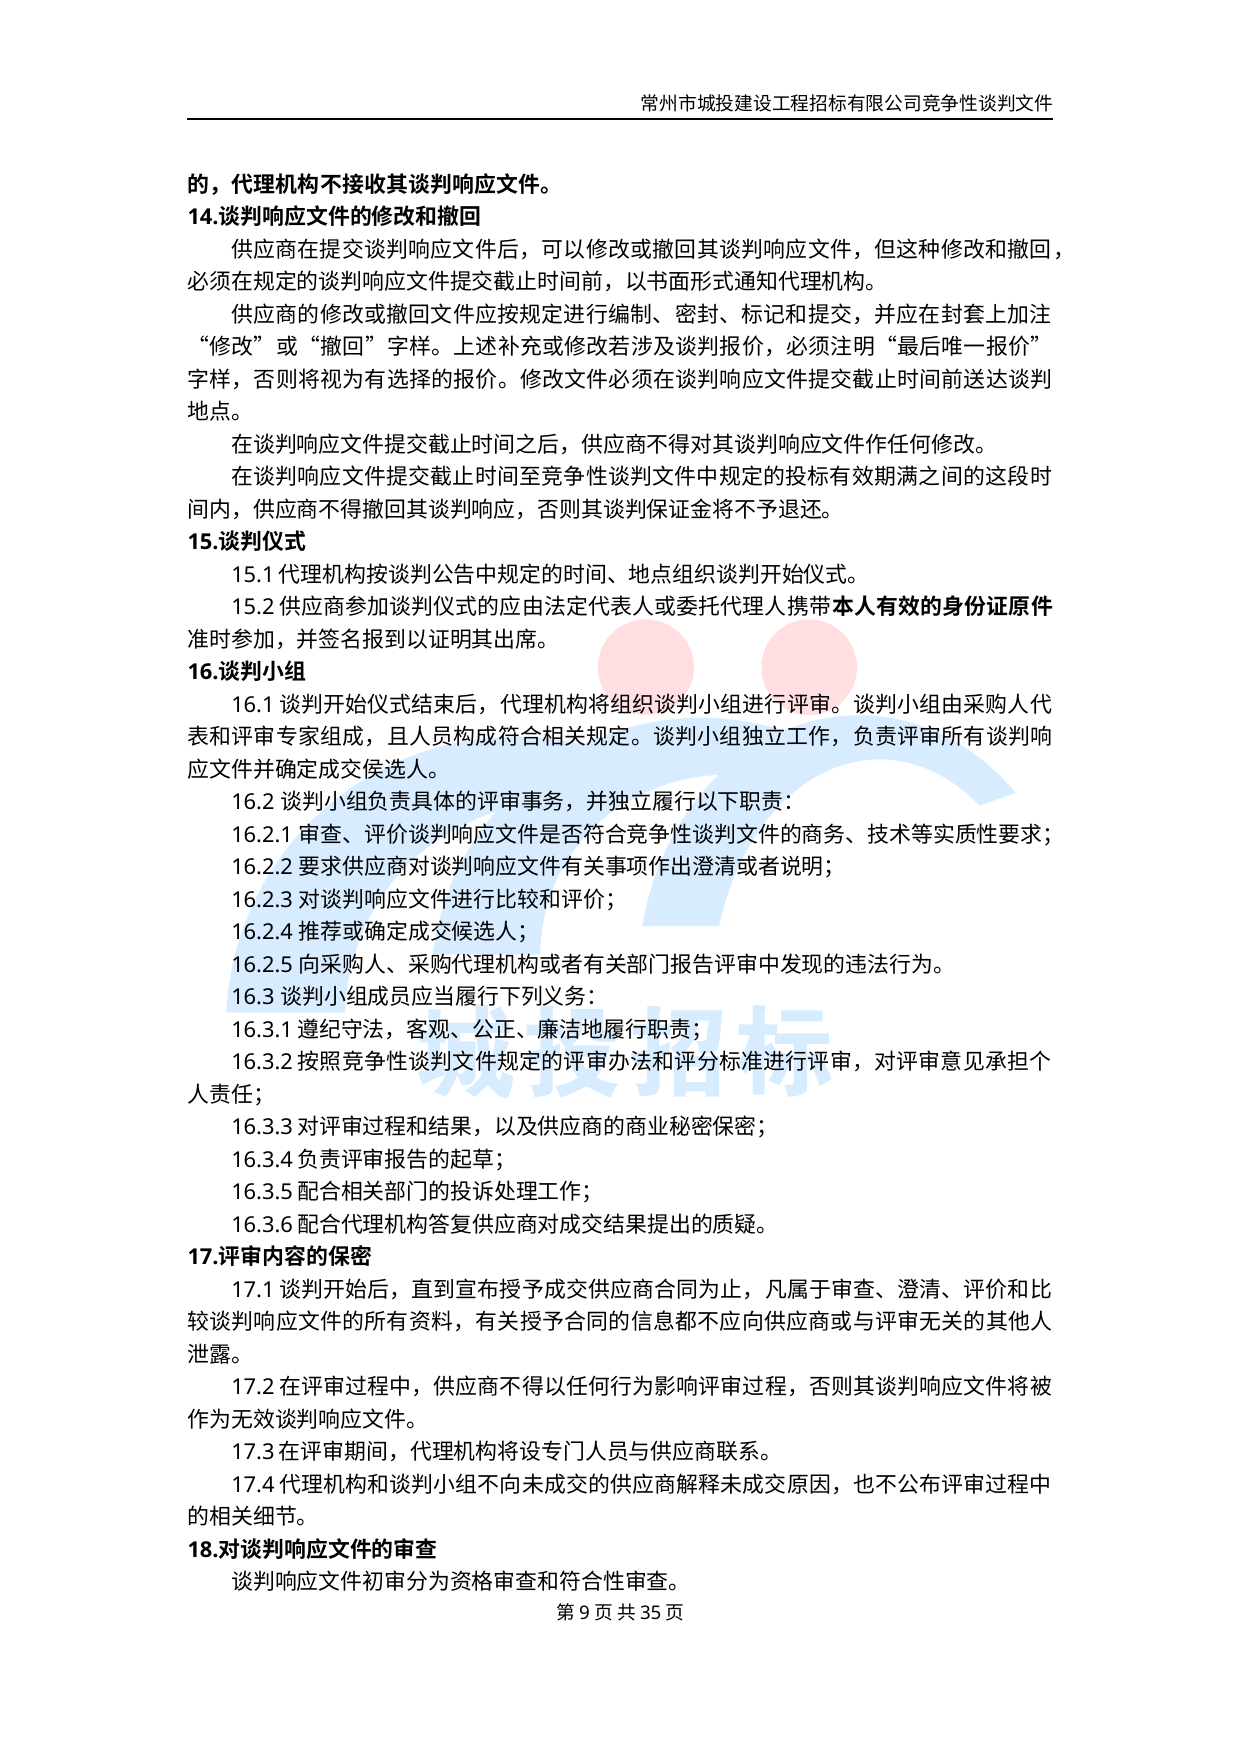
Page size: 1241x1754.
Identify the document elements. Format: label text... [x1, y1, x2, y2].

text 18.对谈判响应文件的审查 [187, 1531, 1053, 1564]
text 15.2供应商参加谈判仪式的应由法定代表人或委托代理人携带本人有效的身份证原件准时参加，并签名报到以证明其出席。 [187, 589, 1053, 654]
text 16.2.4 推荐或确定成交候选人； [187, 914, 1053, 946]
text 17.4代理机构和谈判小组不向未成交的供应商解释未成交原因，也不公布评审过程中的相关细节。 [187, 1466, 1053, 1531]
text 16.3.1遵纪守法，客观、公正、廉洁地履行职责； [187, 1011, 1053, 1044]
text 15.谈判仪式 [187, 524, 1053, 556]
text 14.谈判响应文件的修改和撤回 [187, 199, 1053, 231]
text 16.2.2 要求供应商对谈判响应文件有关事项作出澄清或者说明； [187, 849, 1053, 881]
text 16.2 谈判小组负责具体的评审事务，并独立履行以下职责： [187, 784, 1053, 816]
text 16.谈判小组 [187, 654, 1053, 686]
text 17.评审内容的保密 [187, 1239, 1053, 1271]
text 16.3.5配合相关部门的投诉处理工作； [187, 1174, 1053, 1206]
text 15.1代理机构按谈判公告中规定的时间、地点组织谈判开始仪式。 [187, 556, 1053, 589]
text 谈判响应文件初审分为资格审查和符合性审查。 [187, 1564, 1053, 1596]
text 供应商在提交谈判响应文件后，可以修改或撤回其谈判响应文件，但这种修改和撤回，必须在规定的谈判响应文件提交截止时间前，以书面形式通知代理机构。 [187, 231, 1053, 296]
text 17.3在评审期间，代理机构将设专门人员与供应商联系。 [187, 1434, 1053, 1466]
text 17.2在评审过程中，供应商不得以任何行为影响评审过程，否则其谈判响应文件将被作为无效谈判响应文件。 [187, 1369, 1053, 1434]
text 16.3.4负责评审报告的起草； [187, 1141, 1053, 1174]
text 16.1谈判开始仪式结束后，代理机构将组织谈判小组进行评审。谈判小组由采购人代表和评审专家组成，且人员构成符合相关规定。谈判小组独立工作，负责评审所有谈判响应文件并确定成交侯选人。 [187, 686, 1053, 784]
text 在谈判响应文件提交截止时间至竞争性谈判文件中规定的投标有效期满之间的这段时间内，供应商不得撤回其谈判响应，否则其谈判保证金将不予退还。 [187, 459, 1053, 524]
text 16.3 谈判小组成员应当履行下列义务： [187, 979, 1053, 1011]
text 16.3.3对评审过程和结果，以及供应商的商业秘密保密； [187, 1109, 1053, 1141]
text 供应商的修改或撤回文件应按规定进行编制、密封、标记和提交，并应在封套上加注“修改”或“撤回”字样。上述补充或修改若涉及谈判报价，必须注明“最后唯一报价”字样，否则将视为有选择的报价。修改文件必须在谈判响应文件提交截止时间前送达谈判地点。 [187, 296, 1053, 426]
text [187, 166, 1053, 199]
text 在谈判响应文件提交截止时间之后，供应商不得对其谈判响应文件作任何修改。 [187, 426, 1053, 459]
text 16.3.2按照竞争性谈判文件规定的评审办法和评分标准进行评审，对评审意见承担个人责任； [187, 1044, 1053, 1109]
text 16.2.1 审查、评价谈判响应文件是否符合竞争性谈判文件的商务、技术等实质性要求； [187, 816, 1053, 849]
text 16.2.3 对谈判响应文件进行比较和评价； [187, 881, 1053, 914]
text 17.1谈判开始后，直到宣布授予成交供应商合同为止，凡属于审查、澄清、评价和比较谈判响应文件的所有资料，有关授予合同的信息都不应向供应商或与评审无关的其他人泄露。 [187, 1271, 1053, 1369]
text 16.2.5 向采购人、采购代理机构或者有关部门报告评审中发现的违法行为。 [187, 946, 1053, 979]
text 16.3.6配合代理机构答复供应商对成交结果提出的质疑。 [187, 1206, 1053, 1239]
